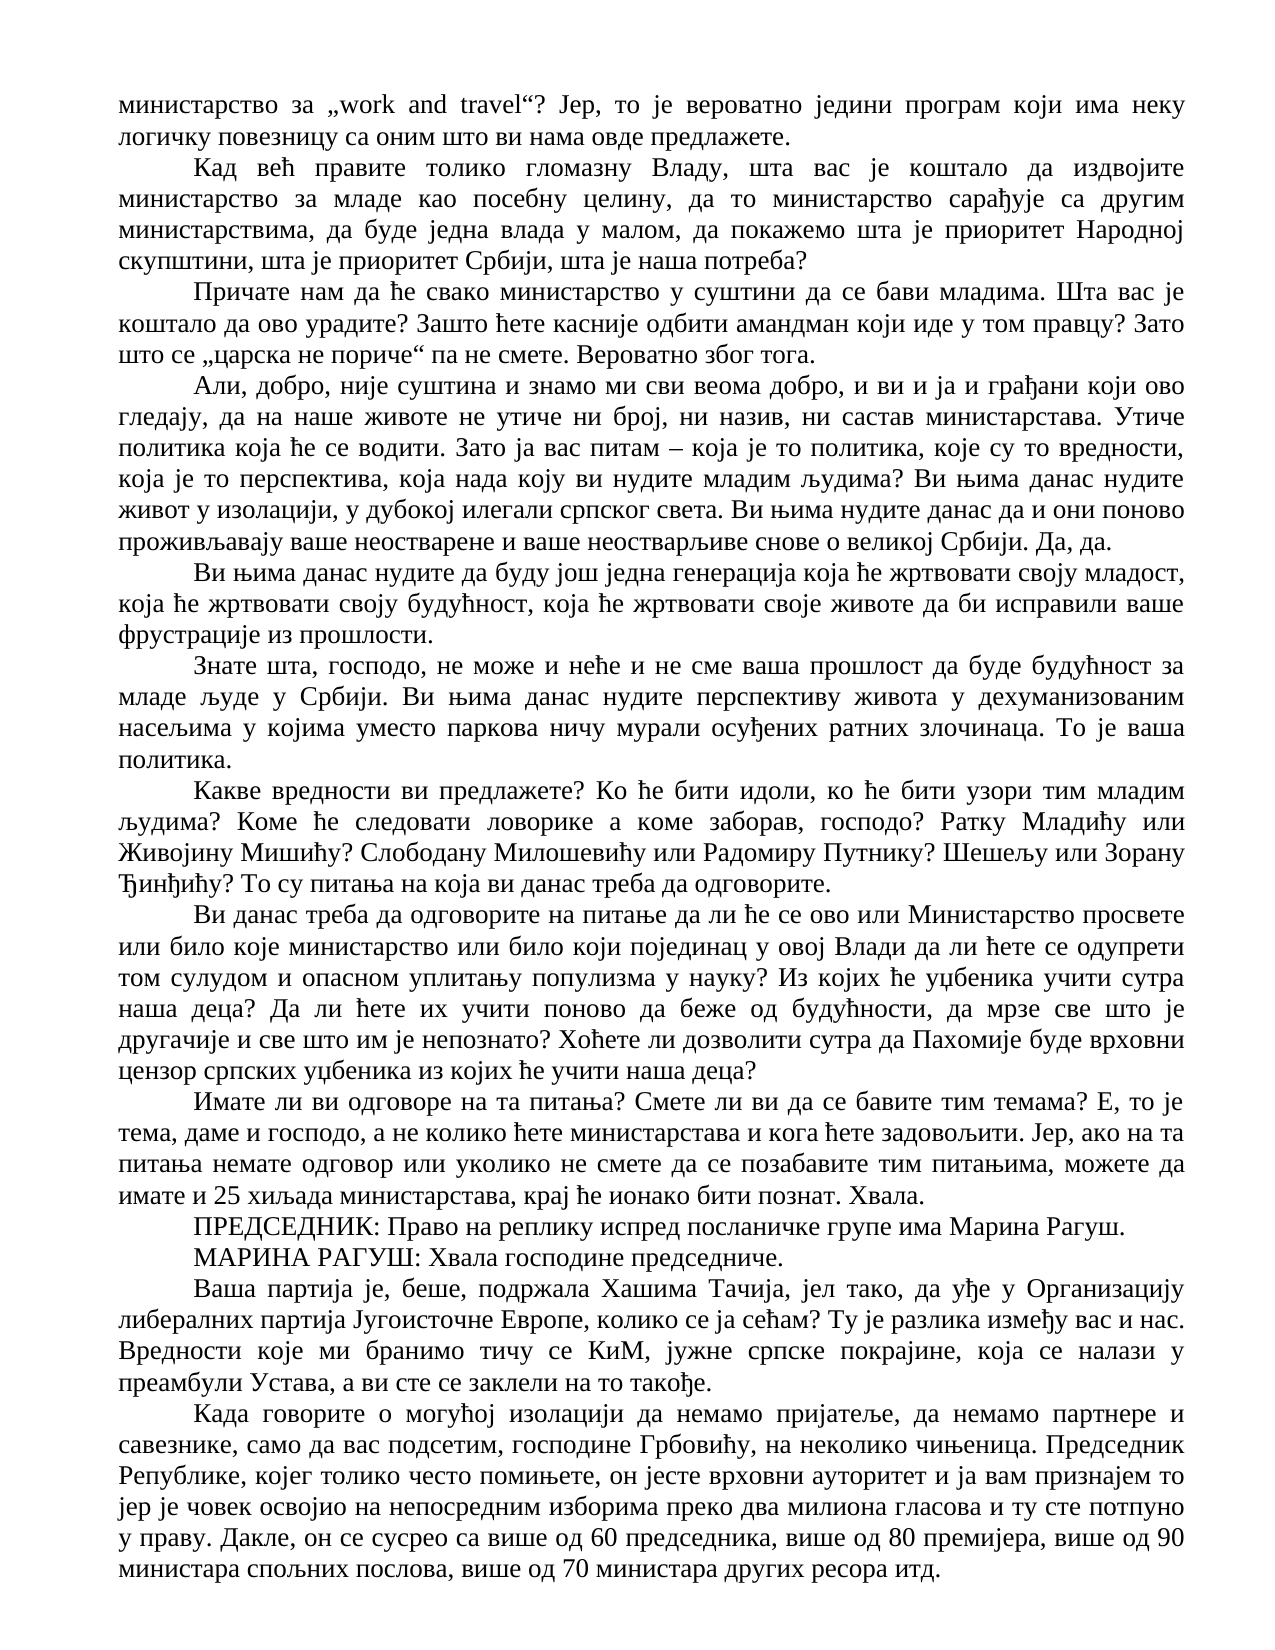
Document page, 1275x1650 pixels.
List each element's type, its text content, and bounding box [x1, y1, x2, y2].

text Али, добро, није суштина и знамо ми сви веома добро, и ви и ја и грађани који ово гледају, да на наше животе не утиче ни број, ни назив, ни састав министарстава. Утиче политика која ће се водити. Зато ја вас питам – која је то политика, које су то вредности, која је то перспектива, која нада коју ви нудите младим људима? Ви њима данас нудите живот у изолацији, у дубокој илегали српског света. Ви њима нудите данас да и они поново проживљавају ваше неостварене и ваше неостварљиве снове о великој Србији. Да, да. [118, 369, 1186, 556]
text Кад већ правите толико гломазну Владу, шта вас је коштало да издвојите министарство за младе као посебну целину, да то министарство сарађује са другим министарствима, да буде једна влада у малом, да покажемо шта је приоритет Народној скупштини, шта је приоритет Србији, шта је наша потреба? [118, 151, 1186, 276]
text Имате ли ви одговоре на та питања? Смете ли ви да се бавите тим темама? Е, то је тема, даме и господо, а не колико ћете министарстава и кога ћете задовољити. Јер, ако на та питања немате одговор или уколико не смете да се позабавите тим питањима, можете да имате и 25 хиљада министарстава, крај ће ионако бити познат. Хвала. [118, 1085, 1186, 1210]
text Ваша партија је, беше, подржала Хашима Тачија, јел тако, да уђе у Организацију либералних партија Југоисточне Европе, колико се ја сећам? Ту је разлика између вас и нас. Вредности које ми бранимо тичу се КиМ, јужне српске покрајине, која се налази у преамбули Устава, а ви сте се заклели на то такође. [118, 1272, 1186, 1397]
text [118, 89, 1186, 151]
text Причате нам да ће свако министарство у суштини да се бави младима. Шта вас је коштало да ово урадите? Зашто ћете касније одбити амандман који иде у том правцу? Зато што се „царска не пориче“ па не смете. Вероватно због тога. [118, 276, 1186, 369]
text МАРИНА РАГУШ: Хвала господине председниче. [118, 1241, 1186, 1272]
text Ви њима данас нудите да буду још једна генерација која ће жртвовати своју младост, која ће жртвовати своју будућност, која ће жртвовати своје животе да би исправили ваше фрустрације из прошлости. [118, 556, 1186, 649]
text Знате шта, господо, не може и неће и не сме ваша прошлост да буде будућност за младе људе у Србији. Ви њима данас нудите перспективу живота у дехуманизованим насељима у којима уместо паркова ничу мурали осуђених ратних злочинаца. То је ваша политика. [118, 649, 1186, 774]
text Ви данас треба да одговорите на питање да ли ће се ово или Министарство просвете или било које министарство или било који појединац у овој Влади да ли ћете се одупрети том сулудом и опасном уплитању популизма у науку? Из којих ће уџбеника учити сутра наша деца? Да ли ћете их учити поново да беже од будућности, да мрзе све што је другачије и све што им је непознато? Хоћете ли дозволити сутра да Пахомије буде врховни цензор српских уџбеника из којих ће учити наша деца? [118, 898, 1186, 1085]
text Када говорите о могућој изолацији да немамо пријатеље, да немамо партнере и савезнике, само да вас подсетим, господине Грбовићу, на неколико чињеница. Председник Републике, којег толико често помињете, он јесте врховни ауторитет и ја вам признајем то јер је човек освојио на непосредним изборима преко два милиона гласова и ту сте потпуно у праву. Дакле, он се сусрео са више од 60 председника, више од 80 премијера, више од 90 министара спољних послова, више од 70 министара других ресора итд. [118, 1397, 1186, 1584]
text Какве вредности ви предлажете? Ко ће бити идоли, ко ће бити узори тим младим људима? Коме ће следовати ловорике а коме заборав, господо? Ратку Младићу или Живојину Мишићу? Слободану Милошевићу или Радомиру Путнику? Шешељу или Зорану Ђинђићу? То су питања на која ви данас треба да одговорите. [118, 774, 1186, 898]
text ПРЕДСЕДНИК: Право на реплику испред посланичке групе има Марина Рагуш. [118, 1210, 1186, 1241]
